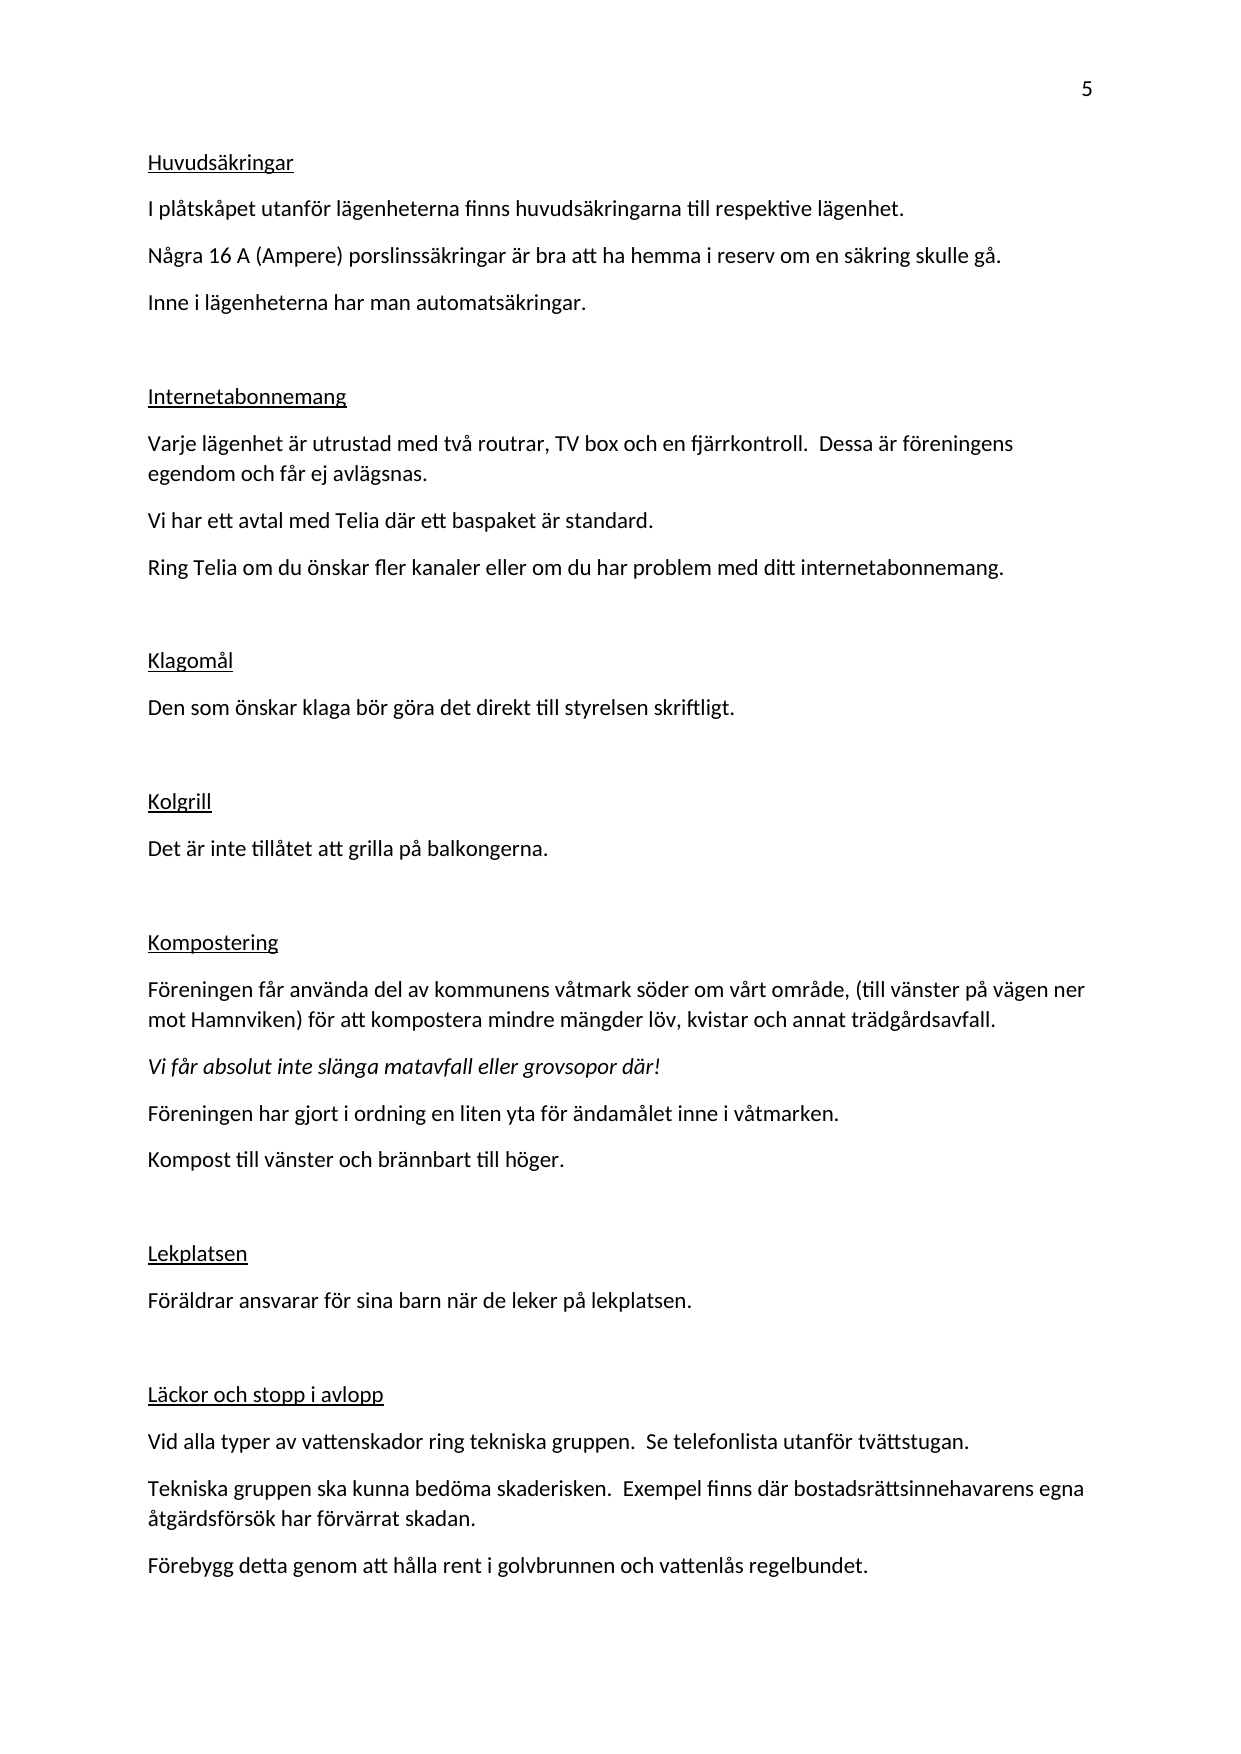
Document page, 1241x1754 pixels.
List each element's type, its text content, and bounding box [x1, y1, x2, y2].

text Klagomål [148, 647, 1093, 674]
text Vid alla typer av vattenskador ring tekniska gruppen. Se telefonlista utanför tvättstugan. [148, 1427, 1093, 1455]
text Ring Telia om du önskar fler kanaler eller om du har problem med ditt internetabonnemang. [148, 553, 1093, 581]
text Förebygg detta genom att hålla rent i golvbrunnen och vattenlås regelbundet. [148, 1551, 1093, 1579]
text Kompostering [148, 928, 1093, 956]
text Läckor och stopp i avlopp [148, 1380, 1093, 1408]
text Föreningen får använda del av kommunens våtmark söder om vårt område, (till vänster på vägen ner mot Hamnviken) för att kompostera mindre mängder löv, kvistar och annat trädgårdsavfall. [148, 975, 1093, 1033]
text Föräldrar ansvarar för sina barn när de leker på lekplatsen. [148, 1286, 1093, 1314]
text Internetabonnemang [148, 382, 1093, 410]
text Varje lägenhet är utrustad med två routrar, TV box och en fjärrkontroll. Dessa är föreningens egendom och får ej avlägsnas. [148, 429, 1093, 487]
text Lekplatsen [148, 1239, 1093, 1267]
text Föreningen har gjort i ordning en liten yta för ändamålet inne i våtmarken. [148, 1099, 1093, 1127]
text Den som önskar klaga bör göra det direkt till styrelsen skriftligt. [148, 693, 1093, 721]
text Vi får absolut inte slänga matavfall eller grovsopor där! [148, 1052, 1093, 1080]
text Kompost till vänster och brännbart till höger. [148, 1146, 1093, 1173]
text Kolgrill [148, 787, 1093, 815]
text Huvudsäkringar [148, 148, 1093, 176]
text Det är inte tillåtet att grilla på balkongerna. [148, 834, 1093, 862]
text I plåtskåpet utanför lägenheterna finns huvudsäkringarna till respektive lägenhet. [148, 194, 1093, 222]
text Några 16 A (Ampere) porslinssäkringar är bra att ha hemma i reserv om en säkring skulle gå. [148, 241, 1093, 269]
text Inne i lägenheterna har man automatsäkringar. [148, 288, 1093, 316]
text Vi har ett avtal med Telia där ett baspaket är standard. [148, 506, 1093, 534]
text Tekniska gruppen ska kunna bedöma skaderisken. Exempel finns där bostadsrättsinnehavarens egna åtgärdsförsök har förvärrat skadan. [148, 1474, 1093, 1532]
